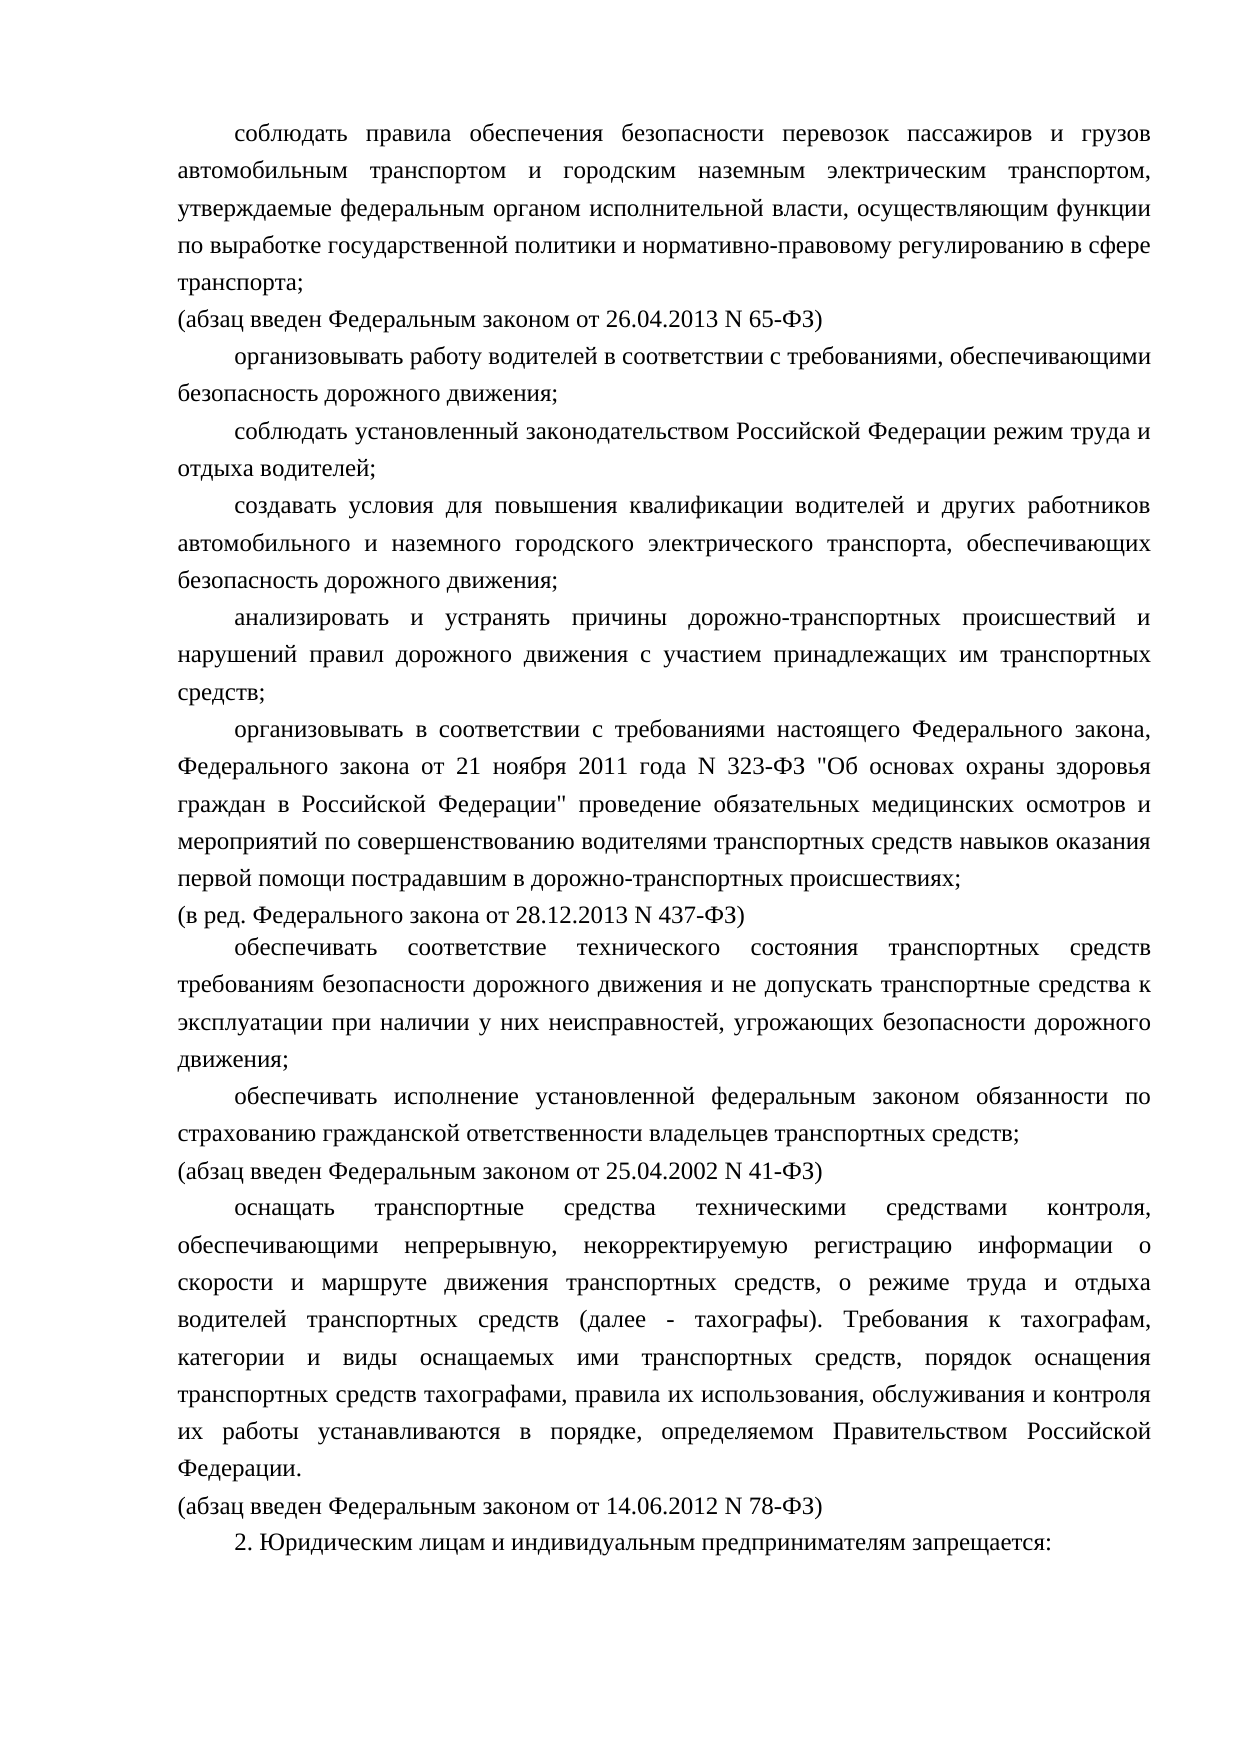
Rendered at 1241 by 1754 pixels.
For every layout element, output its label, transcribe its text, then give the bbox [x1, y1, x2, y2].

text организовывать в соответствии с требованиями настоящего Федерального закона, Федерального закона от 21 ноября 2011 года N 323-ФЗ "Об основах охраны здоровья граждан в Российской Федерации" проведение обязательных медицинских осмотров и мероприятий по совершенствованию водителями транспортных средств навыков оказания первой помощи пострадавшим в дорожно-транспортных происшествиях; [177, 714, 1152, 892]
text 2. Юридическим лицам и индивидуальным предпринимателям запрещается: [177, 1527, 1152, 1556]
text (абзац введен Федеральным законом от 26.04.2013 N 65-ФЗ) [177, 304, 1152, 333]
text обеспечивать исполнение установленной федеральным законом обязанности по страхованию гражданской ответственности владельцев транспортных средств; [177, 1081, 1152, 1147]
text (в ред. Федерального закона от 28.12.2013 N 437-ФЗ) [177, 901, 1152, 929]
text (абзац введен Федеральным законом от 25.04.2002 N 41-ФЗ) [177, 1156, 1152, 1184]
text создавать условия для повышения квалификации водителей и других работников автомобильного и наземного городского электрического транспорта, обеспечивающих безопасность дорожного движения; [177, 490, 1152, 594]
text оснащать транспортные средства техническими средствами контроля, обеспечивающими непрерывную, некорректируемую регистрацию информации о скорости и маршруте движения транспортных средств, о режиме труда и отдыха водителей транспортных средств (далее - тахографы). Требования к тахографам, категории и виды оснащаемых ими транспортных средств, порядок оснащения транспортных средств тахографами, правила их использования, обслуживания и контроля их работы устанавливаются в порядке, определяемом Правительством Российской Федерации. [177, 1192, 1152, 1482]
text (абзац введен Федеральным законом от 14.06.2012 N 78-ФЗ) [177, 1491, 1152, 1519]
text соблюдать правила обеспечения безопасности перевозок пассажиров и грузов автомобильным транспортом и городским наземным электрическим транспортом, утверждаемые федеральным органом исполнительной власти, осуществляющим функции по выработке государственной политики и нормативно-правовому регулированию в сфере транспорта; [177, 118, 1152, 296]
text соблюдать установленный законодательством Российской Федерации режим труда и отдыха водителей; [177, 416, 1152, 482]
text организовывать работу водителей в соответствии с требованиями, обеспечивающими безопасность дорожного движения; [177, 341, 1152, 407]
text анализировать и устранять причины дорожно-транспортных происшествий и нарушений правил дорожного движения с участием принадлежащих им транспортных средств; [177, 602, 1152, 706]
text обеспечивать соответствие технического состояния транспортных средств требованиям безопасности дорожного движения и не допускать транспортные средства к эксплуатации при наличии у них неисправностей, угрожающих безопасности дорожного движения; [177, 932, 1152, 1073]
